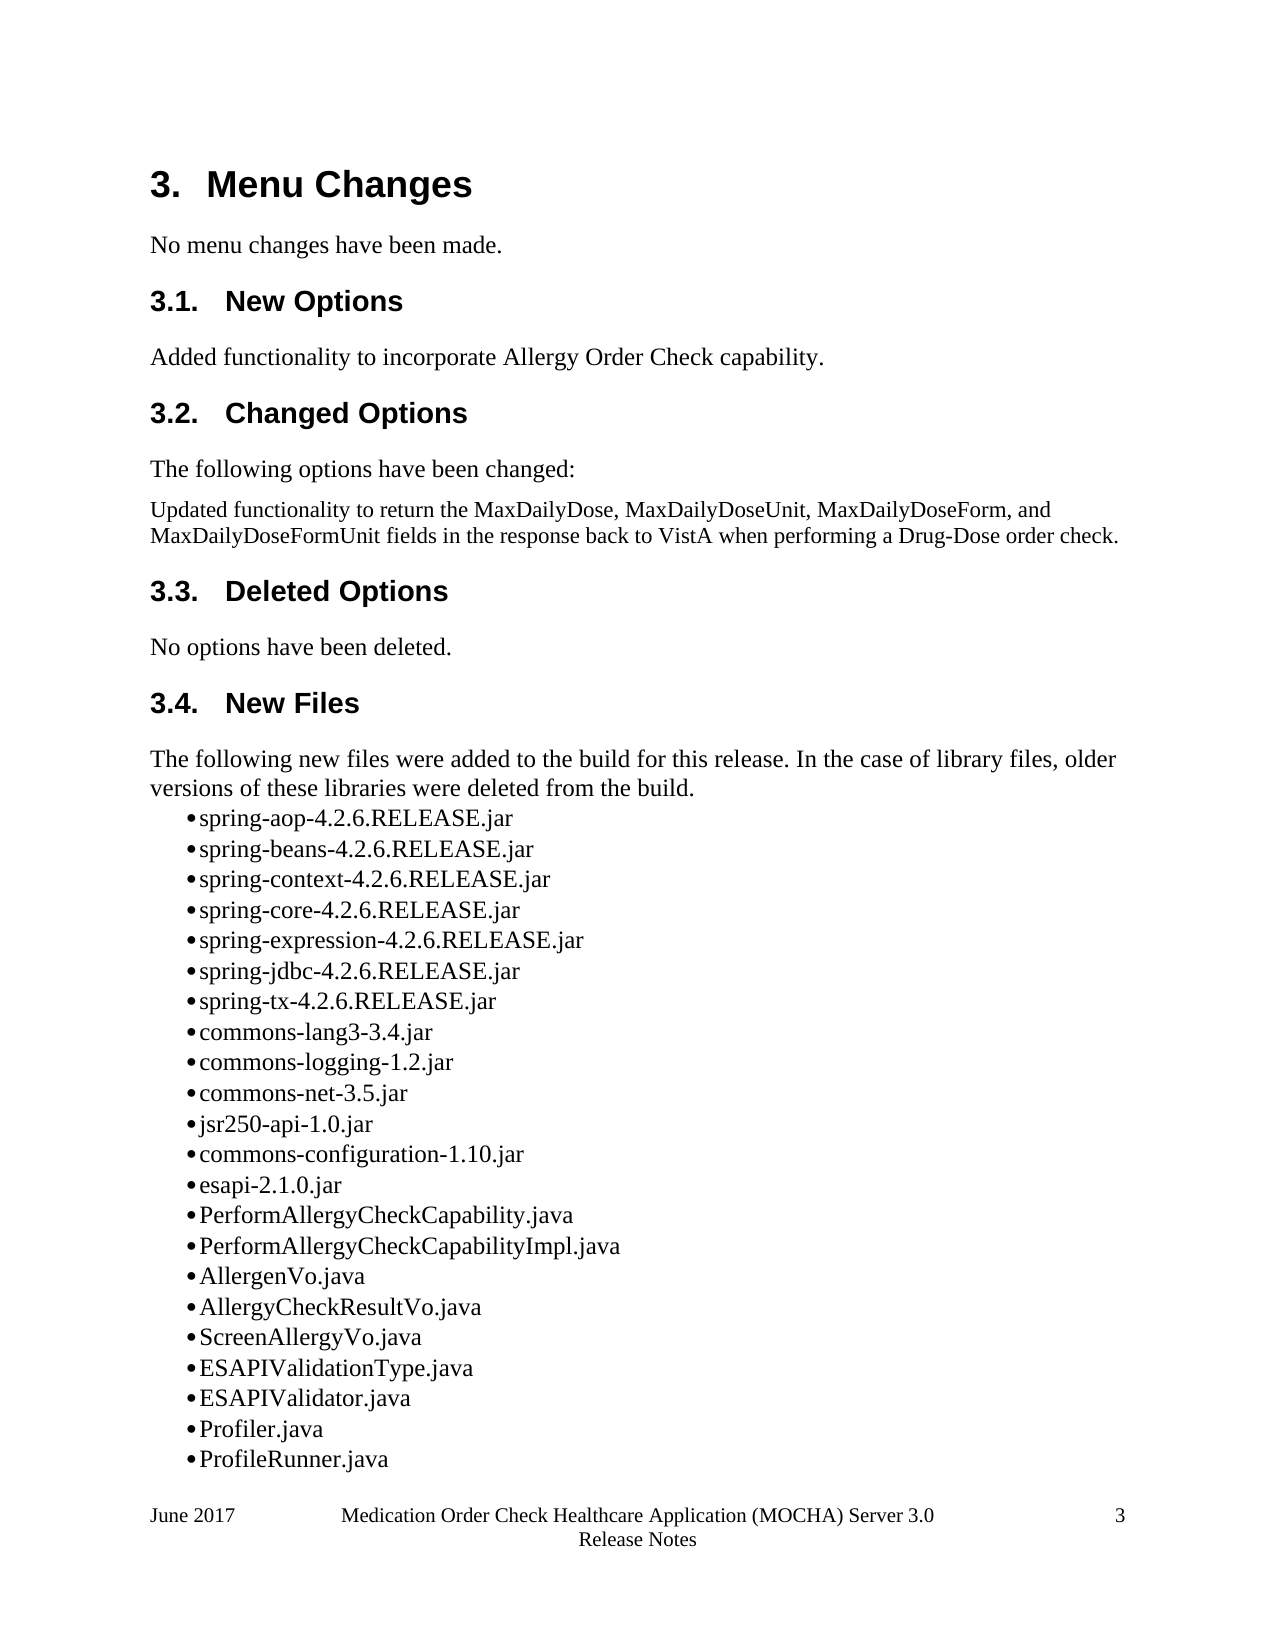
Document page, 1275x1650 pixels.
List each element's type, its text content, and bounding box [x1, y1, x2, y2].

subtitle commons-lang3-3.4.jar [187, 1016, 1135, 1046]
subtitle spring-beans-4.2.6.RELEASE.jar [187, 833, 1135, 863]
subtitle Changed Options [150, 397, 1135, 430]
subtitle AllergyCheckResultVo.java [187, 1291, 1135, 1321]
subtitle spring-tx-4.2.6.RELEASE.jar [187, 985, 1135, 1016]
subtitle Added functionality to incorporate Allergy Order Check capability. [150, 342, 1135, 371]
subtitle spring-jdbc-4.2.6.RELEASE.jar [187, 955, 1135, 985]
subtitle Menu Changes [150, 162, 1135, 205]
subtitle jsr250-api-1.0.jar [187, 1108, 1135, 1138]
subtitle Profiler.java [187, 1413, 1135, 1443]
subtitle ProfileRunner.java [187, 1443, 1135, 1474]
subtitle esapi-2.1.0.jar [187, 1169, 1135, 1199]
subtitle AllergenVo.java [187, 1260, 1135, 1291]
subtitle ESAPIValidator.java [187, 1382, 1135, 1413]
subtitle ScreenAllergyVo.java [187, 1321, 1135, 1352]
subtitle No menu changes have been made. [150, 230, 1135, 258]
subtitle ESAPIValidationType.java [187, 1352, 1135, 1382]
subtitle No options have been deleted. [150, 632, 1135, 661]
subtitle spring-expression-4.2.6.RELEASE.jar [187, 924, 1135, 955]
subtitle Deleted Options [150, 574, 1135, 608]
subtitle PerformAllergyCheckCapabilityImpl.java [187, 1230, 1135, 1260]
subtitle The following options have been changed: [150, 454, 1135, 483]
text Updated functionality to return the MaxDailyDose, MaxDailyDoseUnit, MaxDailyDoseForm, and MaxDailyDoseFormUnit fields in the response back to VistA when performing a Drug-Dose order check. [150, 496, 1122, 549]
subtitle PerformAllergyCheckCapability.java [187, 1199, 1135, 1230]
subtitle New Files [150, 686, 1135, 720]
subtitle The following new files were added to the build for this release. In the case of library files, older versions of these libraries were deleted from the build. [150, 744, 1118, 802]
subtitle commons-logging-1.2.jar [187, 1046, 1135, 1077]
subtitle spring-context-4.2.6.RELEASE.jar [187, 863, 1135, 894]
subtitle New Options [150, 284, 1135, 317]
subtitle spring-aop-4.2.6.RELEASE.jar [187, 802, 1135, 833]
subtitle commons-configuration-1.10.jar [187, 1138, 1135, 1169]
subtitle spring-core-4.2.6.RELEASE.jar [187, 894, 1135, 924]
subtitle commons-net-3.5.jar [187, 1077, 1135, 1107]
